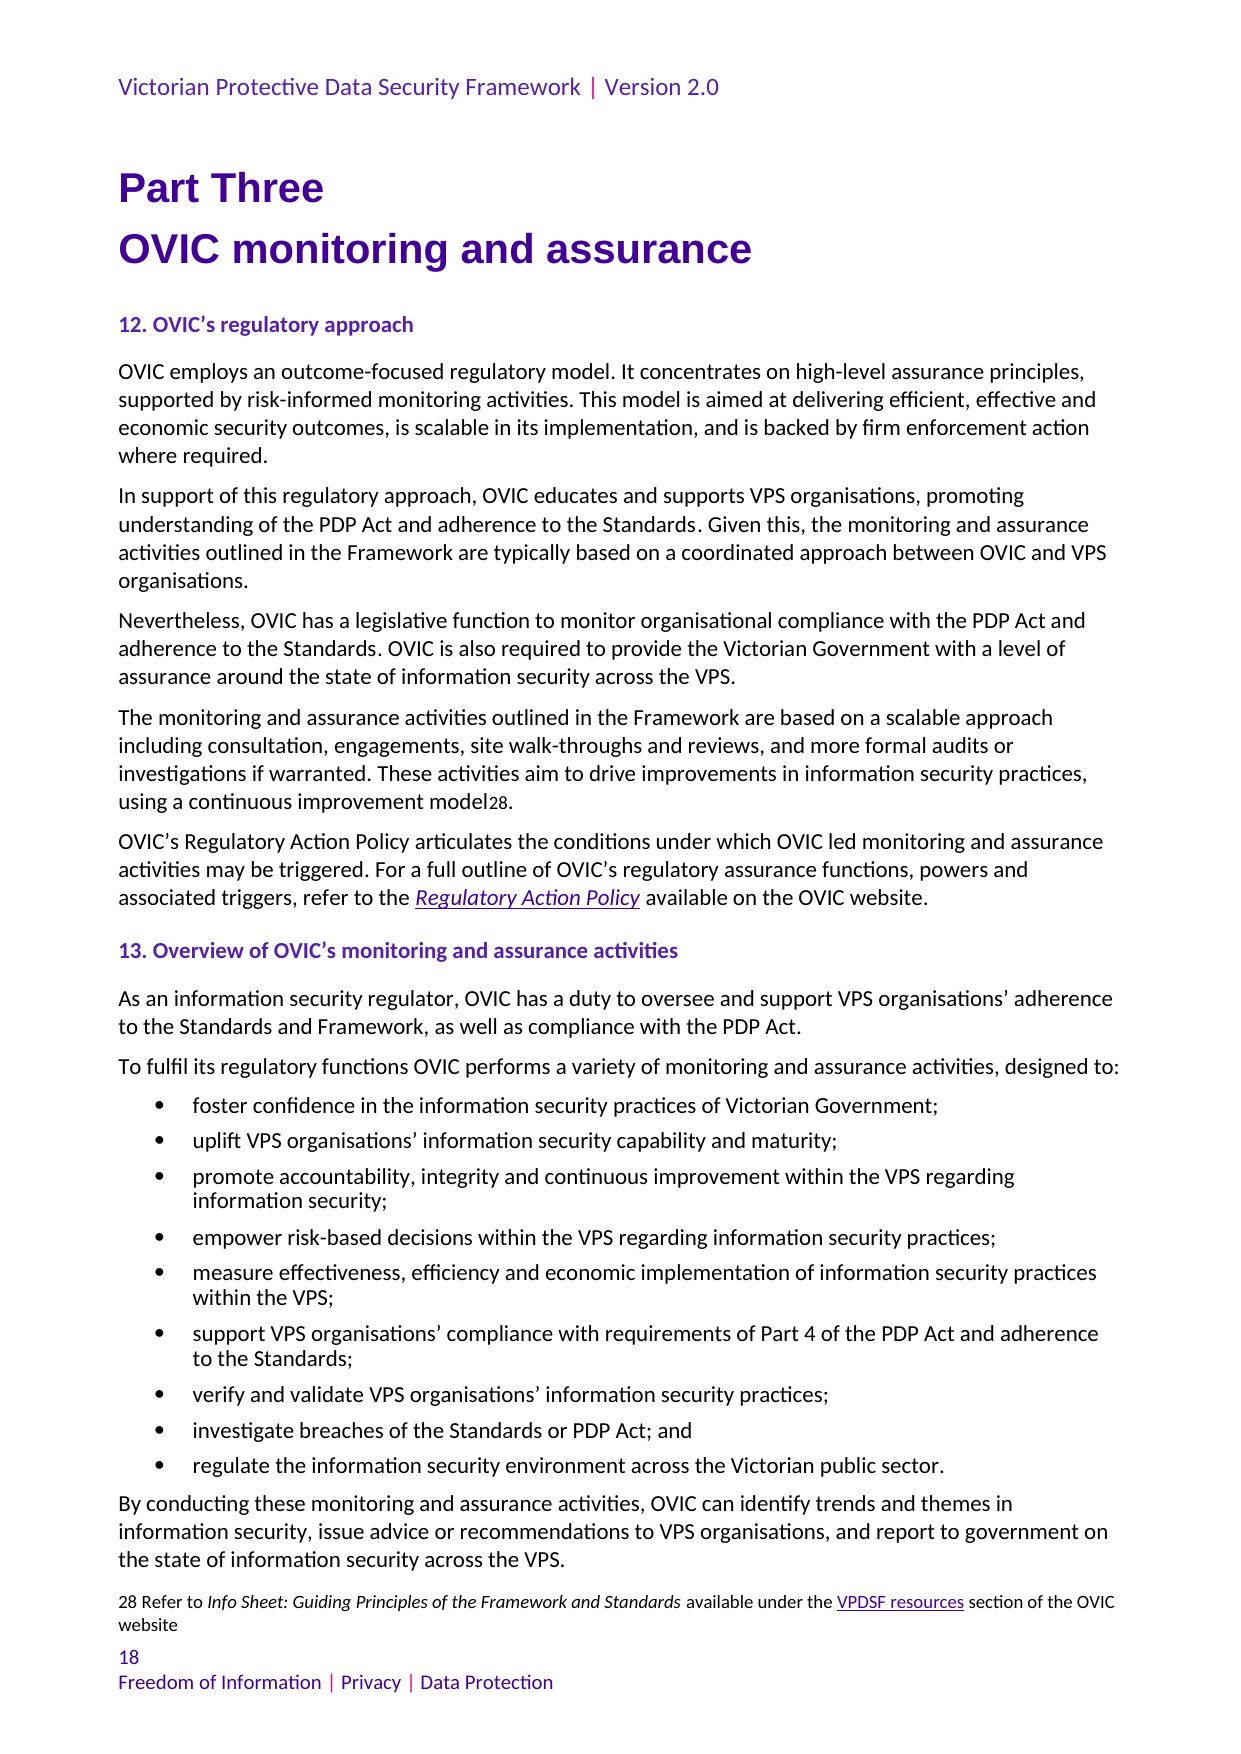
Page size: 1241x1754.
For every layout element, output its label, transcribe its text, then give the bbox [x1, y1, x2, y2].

text OVIC’s Regulatory Action Policy articulates the conditions under which OVIC led monitoring and assurance activities may be triggered. For a full outline of OVIC’s regulatory assurance functions, powers and associated triggers, refer to the Regulatory Action Policy available on the OVIC website. [118, 827, 1122, 911]
text foster confidence in the information security practices of Victorian Government; [155, 1093, 1122, 1118]
subtitle Overview of OVIC’s monitoring and assurance activities [118, 936, 1122, 964]
text In support of this regulatory approach, OVIC educates and supports VPS organisations, promoting understanding of the PDP Act and adherence to the Standards. Given this, the monitoring and assurance activities outlined in the Framework are typically based on a coordinated approach between OVIC and VPS organisations. [118, 482, 1122, 594]
text regulate the information security environment across the Victorian public sector. [155, 1454, 1122, 1479]
text As an information security regulator, OVIC has a duty to oversee and support VPS organisations’ adherence to the Standards and Framework, as well as compliance with the PDP Act. [118, 984, 1122, 1040]
text support VPS organisations’ compliance with requirements of Part 4 of the PDP Act and adherence to the Standards; [155, 1322, 1122, 1372]
subtitle OVIC’s regulatory approach [118, 310, 1122, 338]
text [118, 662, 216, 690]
text The monitoring and assurance activities outlined in the Framework are based on a scalable approach including consultation, engagements, site walk-throughs and reviews, and more formal audits or investigations if warranted. These activities aim to drive improvements in information security practices, using a continuous improvement model. [118, 703, 1122, 815]
text measure eﬀectiveness, eﬃciency and economic implementation of information security practices within the VPS; [155, 1261, 1122, 1311]
title Part Three [118, 164, 1122, 212]
text empower risk-based decisions within the VPS regarding information security practices; [155, 1225, 1122, 1250]
title OVIC monitoring and assurance [118, 224, 1122, 272]
text Nevertheless, OVIC has a legislative function to monitor organisational compliance with the PDP Act and adherence to the Standards. OVIC is also required to provide the Victorian Government with a level of assurance around the state of information security across the VPS. [377, 606, 1122, 690]
text promote accountability, integrity and continuous improvement within the VPS regarding information security; [155, 1164, 1122, 1215]
text By conducting these monitoring and assurance activities, OVIC can identify trends and themes in information security, issue advice or recommendations to VPS organisations, and report to government on the state of information security across the VPS. [118, 1489, 1122, 1573]
text To fulfil its regulatory functions OVIC performs a variety of monitoring and assurance activities, designed to: [118, 1052, 1122, 1080]
text OVIC employs an outcome-focused regulatory model. It concentrates on high-level assurance principles, supported by risk-informed monitoring activities. This model is aimed at delivering efficient, effective and economic security outcomes, is scalable in its implementation, and is backed by firm enforcement action where required. [268, 357, 1122, 469]
text uplift VPS organisations’ information security capability and maturity; [155, 1128, 1122, 1154]
text verify and validate VPS organisations’ information security practices; [155, 1383, 1122, 1408]
text investigate breaches of the Standards or PDP Act; and [155, 1418, 1122, 1443]
